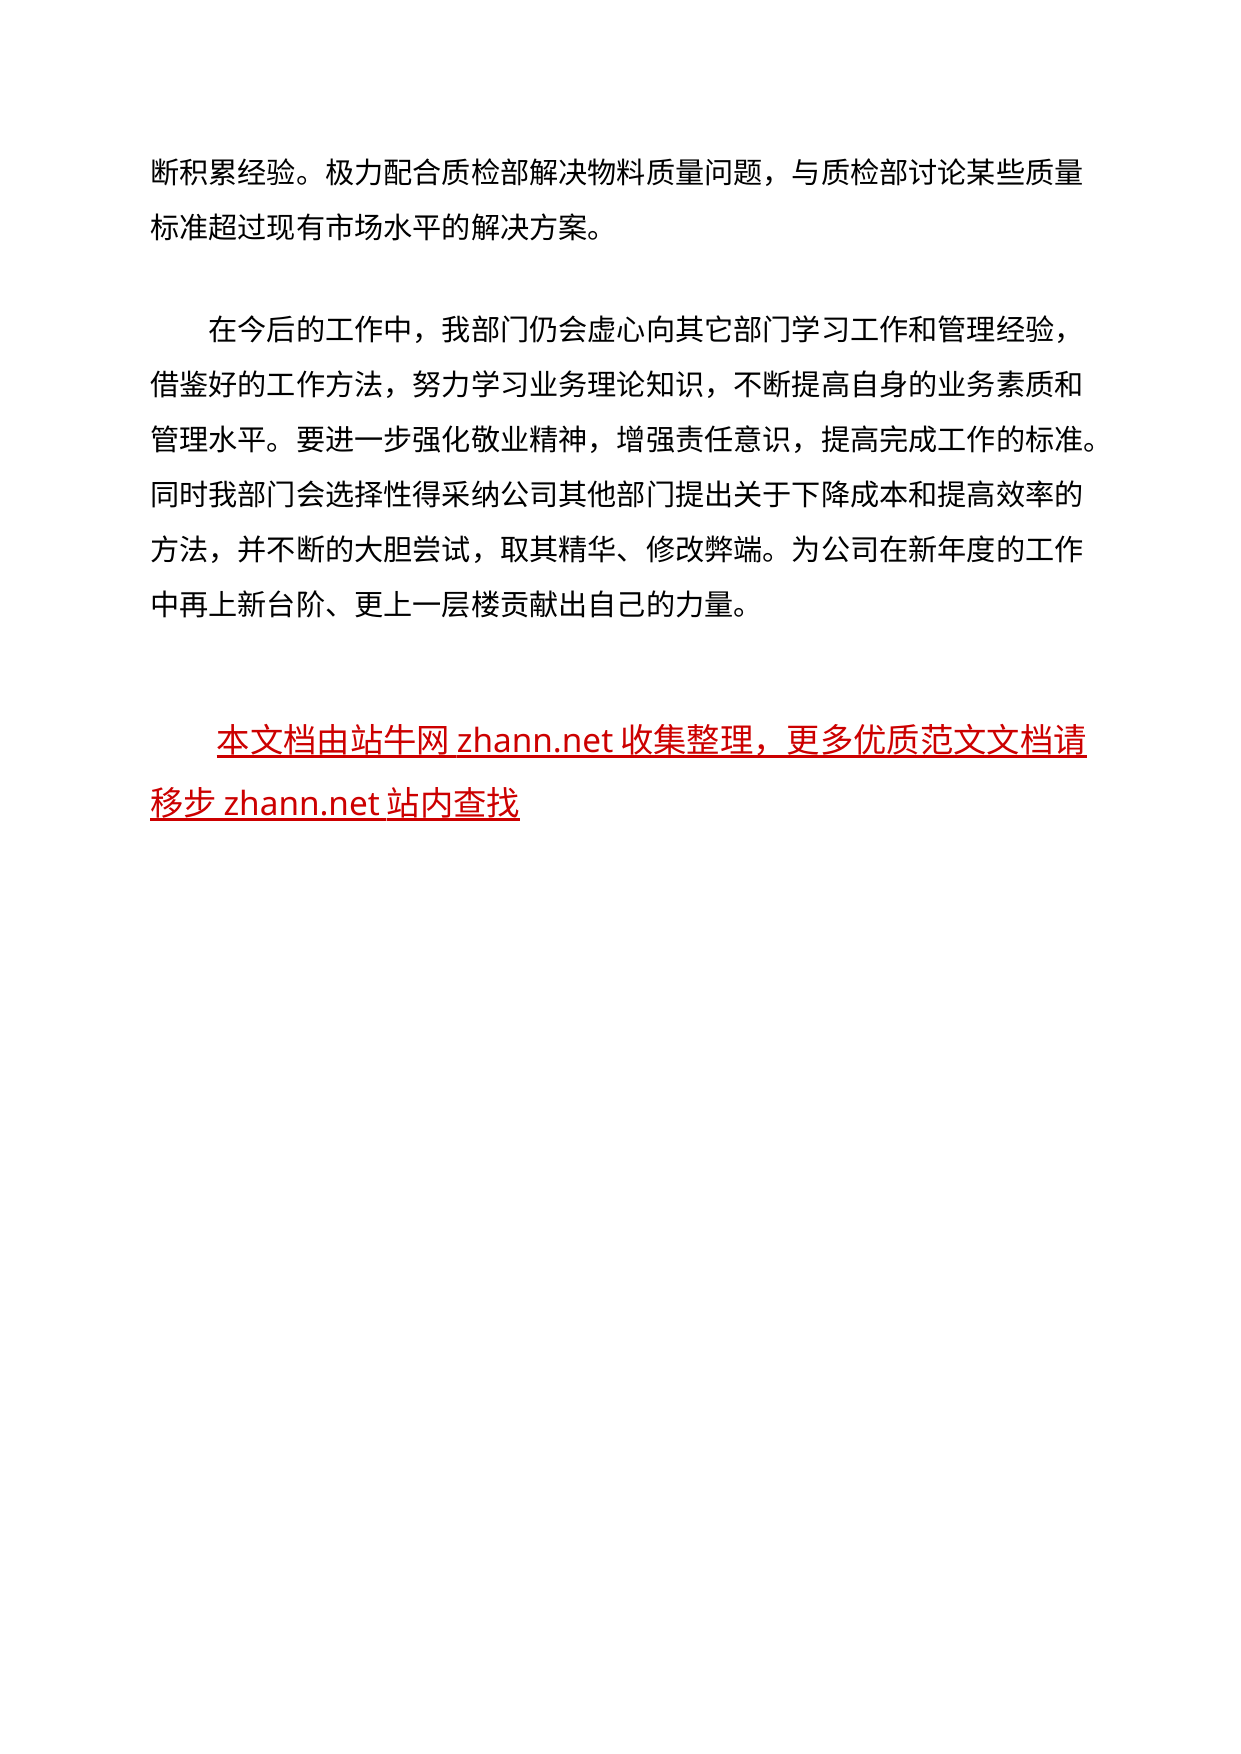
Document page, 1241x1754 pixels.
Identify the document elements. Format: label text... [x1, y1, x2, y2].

text 在今后的工作中，我部门仍会虚心向其它部门学习工作和管理经验，借鉴好的工作方法，努力学习业务理论知识，不断提高自身的业务素质和管理水平。要进一步强化敬业精神，增强责任意识，提高完成工作的标准。同时我部门会选择性得采纳公司其他部门提出关于下降成本和提高效率的方法，并不断的大胆尝试，取其精华、修改弊端。为公司在新年度的工作中再上新台阶、更上一层楼贡献出自己的力量。 [150, 307, 1090, 623]
text 本文档由站牛网zhann.net收集整理，更多优质范文文档请移步zhann.net站内查找 [150, 714, 1090, 825]
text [150, 150, 1090, 247]
